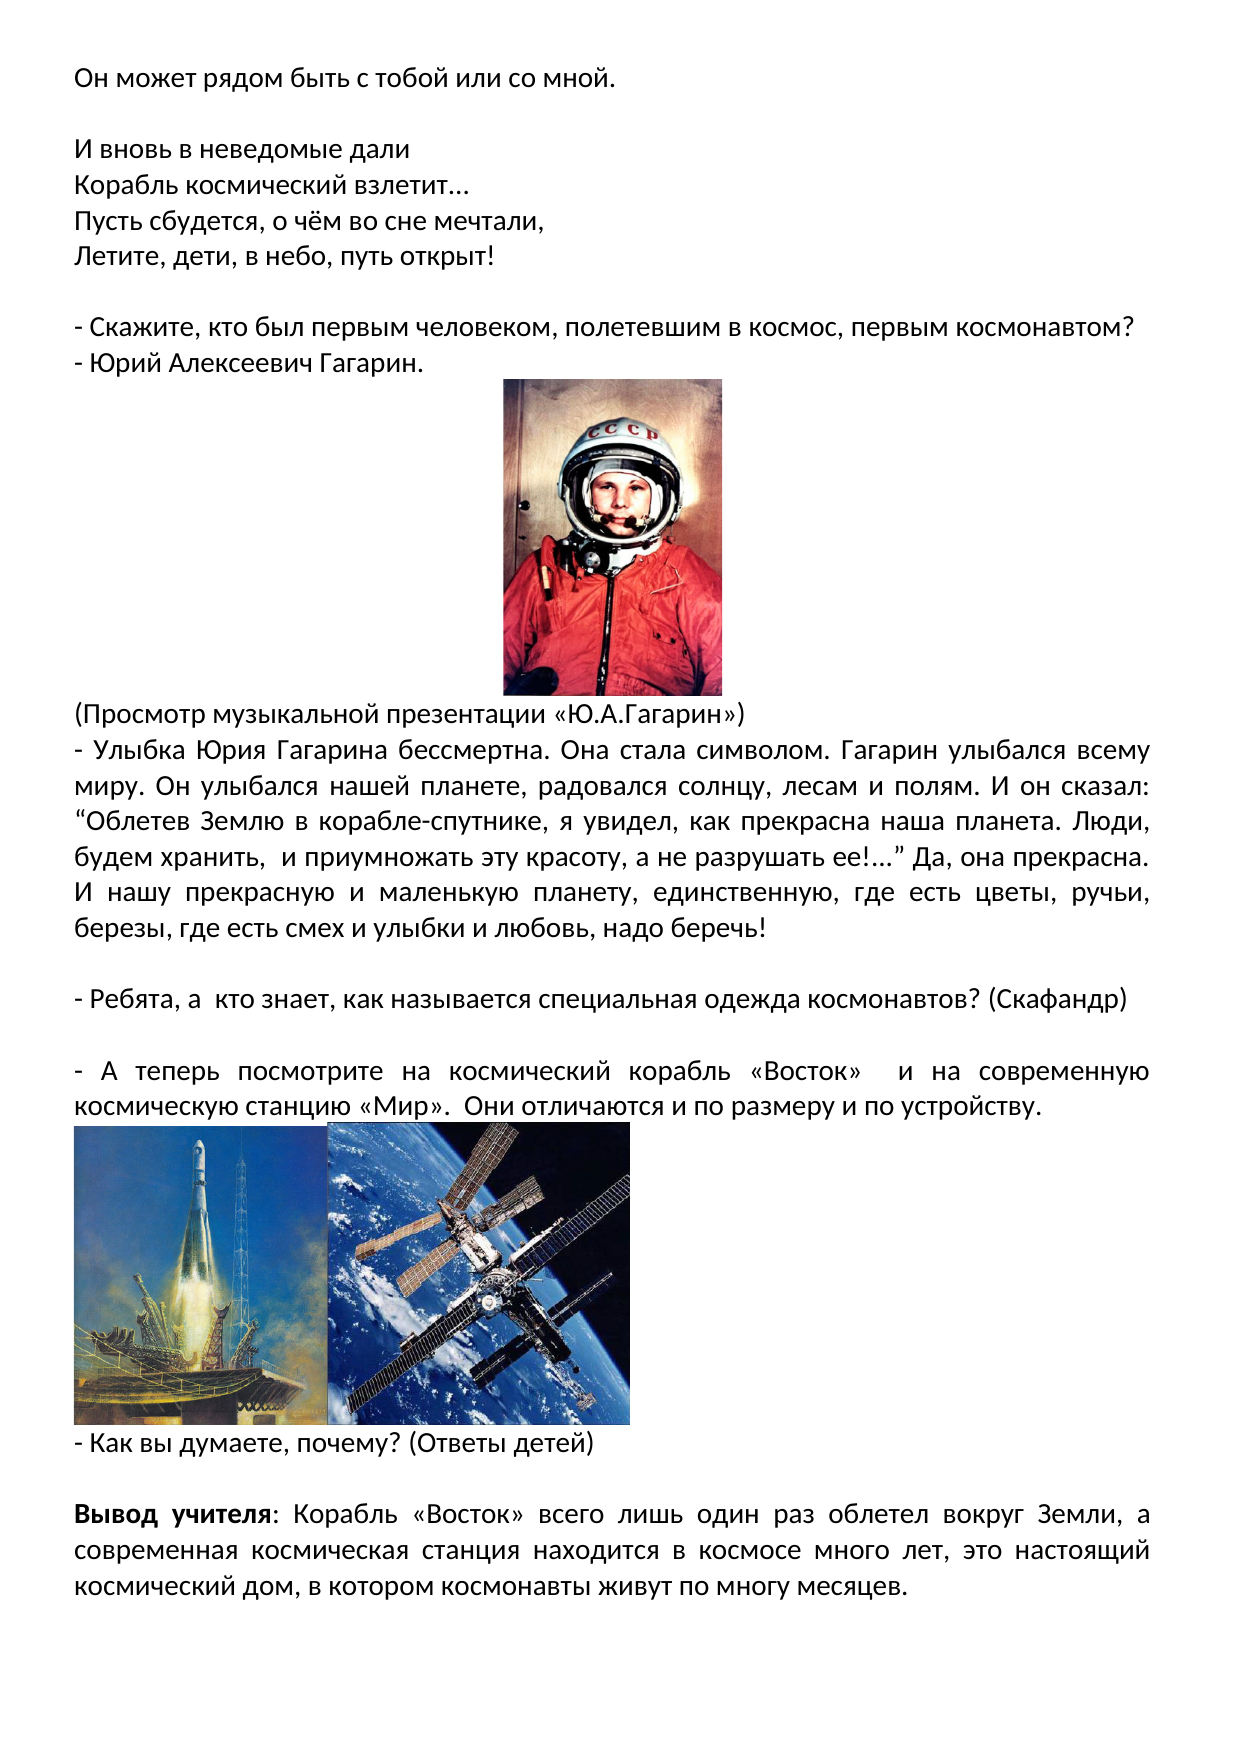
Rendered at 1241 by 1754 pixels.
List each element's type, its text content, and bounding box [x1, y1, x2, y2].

text - Юрий Алексеевич Гагарин. [74, 344, 1152, 380]
picture [73, 1122, 630, 1425]
text Пусть сбудется, о чём во сне мечтали, [74, 202, 1152, 237]
text - А теперь посмотрите на космический корабль «Восток» и на современную космическую станцию «Мир». Они отличаются и по размеру и по устройству. [74, 1052, 1152, 1123]
text - Как вы думаете, почему? (Ответы детей) [74, 1424, 1152, 1460]
text И вновь в неведомые дали [74, 130, 1152, 166]
text - Улыбка Юрия Гагарина бессмертна. Она стала символом. Гагарин улыбался всему миру. Он улыбался нашей планете, радовался солнцу, лесам и полям. И он сказал: “Облетев Землю в корабле-спутнике, я увидел, как прекрасна наша планета. Люди, будем хранить, и приумножать эту красоту, а не разрушать ее!...” Да, она прекрасна. И нашу прекрасную и маленькую планету, единственную, где есть цветы, ручьи, березы, где есть смех и улыбки и любовь, надо беречь! [74, 731, 1152, 945]
text Вывод учителя: Корабль «Восток» всего лишь один раз облетел вокруг Земли, а современная космическая станция находится в космосе много лет, это настоящий космический дом, в котором космонавты живут по многу месяцев. [74, 1495, 1152, 1602]
text - Ребята, а кто знает, как называется специальная одежда космонавтов? (Скафандр) [74, 980, 1152, 1016]
text (Просмотр музыкальной презентации «Ю.А.Гагарин») [74, 695, 1152, 731]
text Летите, дети, в небо, путь открыт! [74, 237, 1152, 273]
text Корабль космический взлетит... [74, 166, 1152, 202]
picture [503, 379, 723, 696]
text Он может рядом быть с тобой или со мной. [74, 59, 1152, 95]
text - Скажите, кто был первым человеком, полетевшим в космос, первым космонавтом? [74, 308, 1152, 344]
